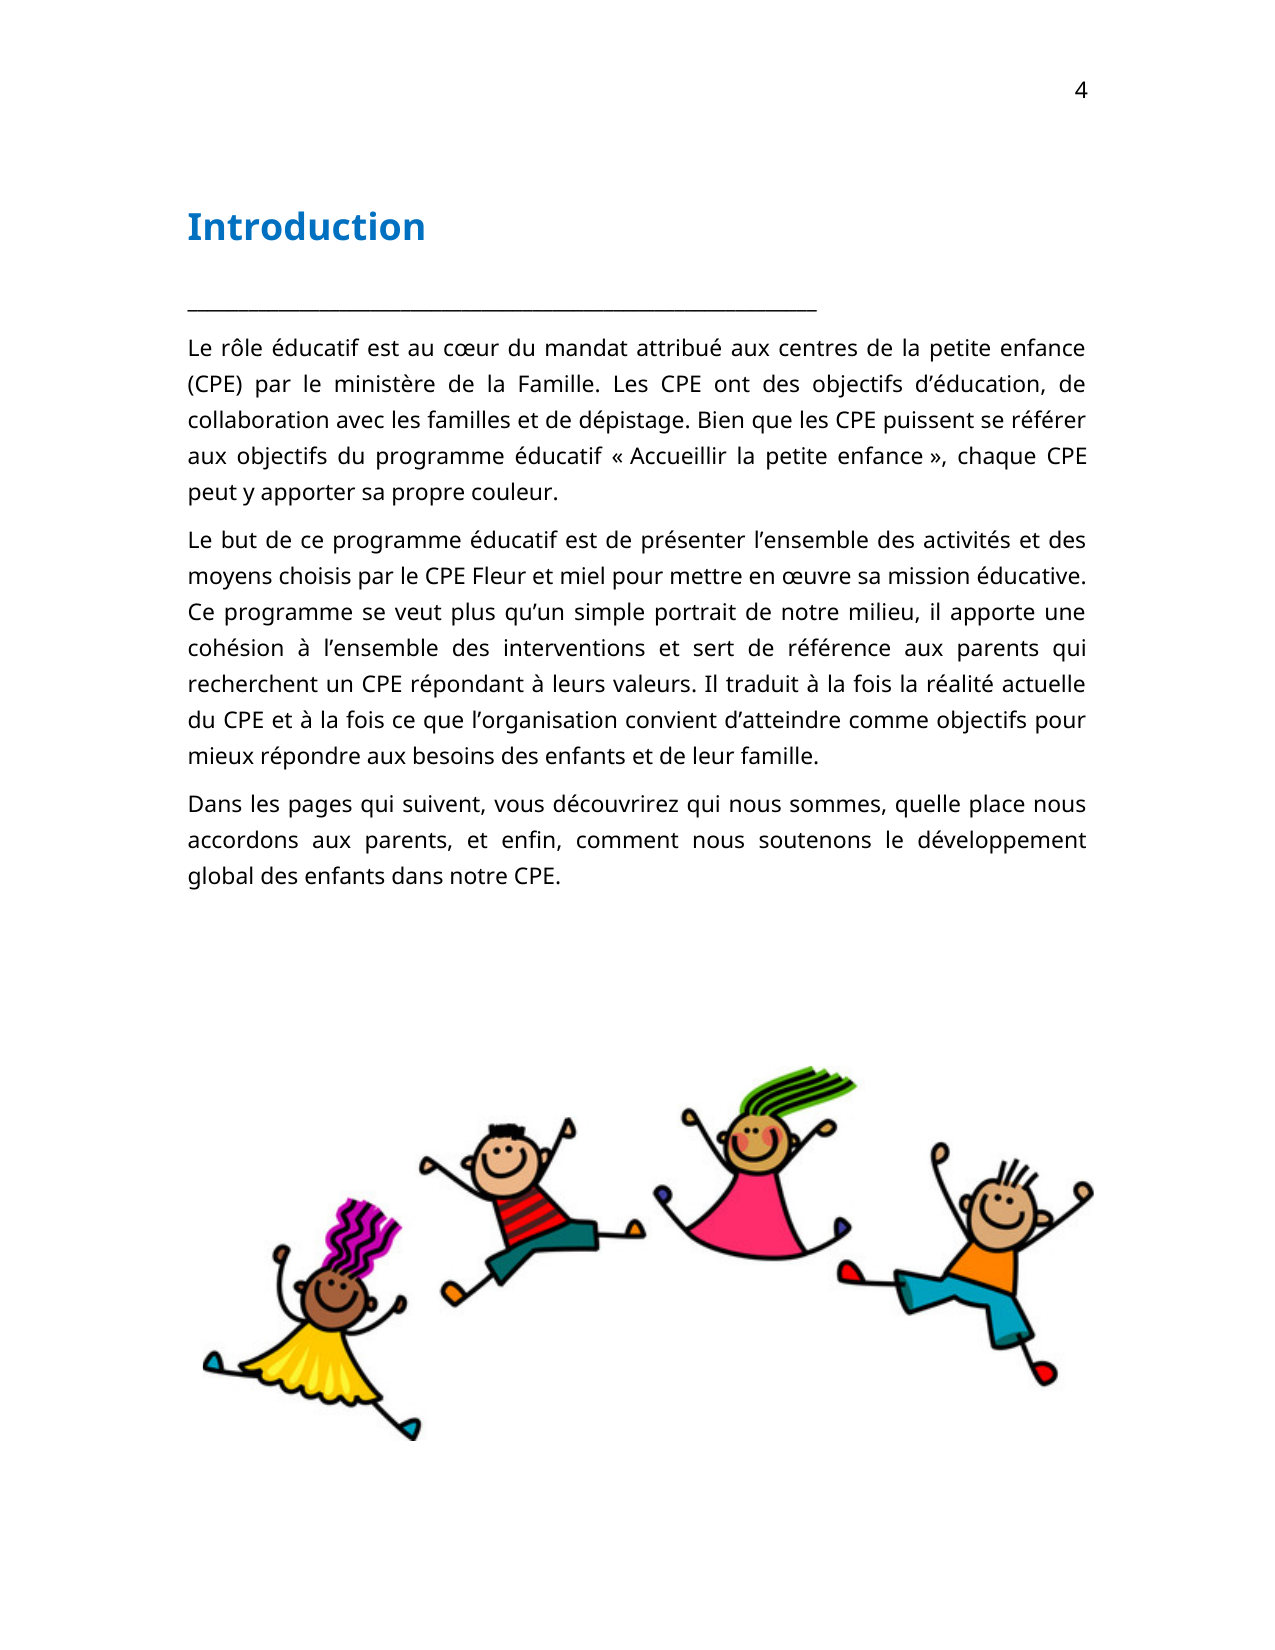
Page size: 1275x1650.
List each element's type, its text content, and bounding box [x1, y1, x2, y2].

text Dans les pages qui suivent, vous découvrirez qui nous sommes, quelle place nous accordons aux parents, et enfin, comment nous soutenons le développement global des enfants dans notre CPE. [187, 788, 1087, 891]
text Le rôle éducatif est au cœur du mandat attribué aux centres de la petite enfance (CPE) par le ministère de la Famille. Les CPE ont des objectifs d’éducation, de collaboration avec les familles et de dépistage. Bien que les CPE puissent se référer aux objectifs du programme éducatif « Accueillir la petite enfance », chaque CPE peut y apporter sa propre couleur. [187, 332, 1087, 507]
picture [202, 1066, 1094, 1441]
text ______________________________________________________________ [187, 284, 1087, 315]
subtitle Introduction [187, 200, 1087, 251]
text Le but de ce programme éducatif est de présenter l’ensemble des activités et des moyens choisis par le CPE Fleur et miel pour mettre en œuvre sa mission éducative. Ce programme se veut plus qu’un simple portrait de notre milieu, il apporte une cohésion à l’ensemble des interventions et sert de référence aux parents qui recherchent un CPE répondant à leurs valeurs. Il traduit à la fois la réalité actuelle du CPE et à la fois ce que l’organisation convient d’atteindre comme objectifs pour mieux répondre aux besoins des enfants et de leur famille. [187, 524, 1087, 771]
